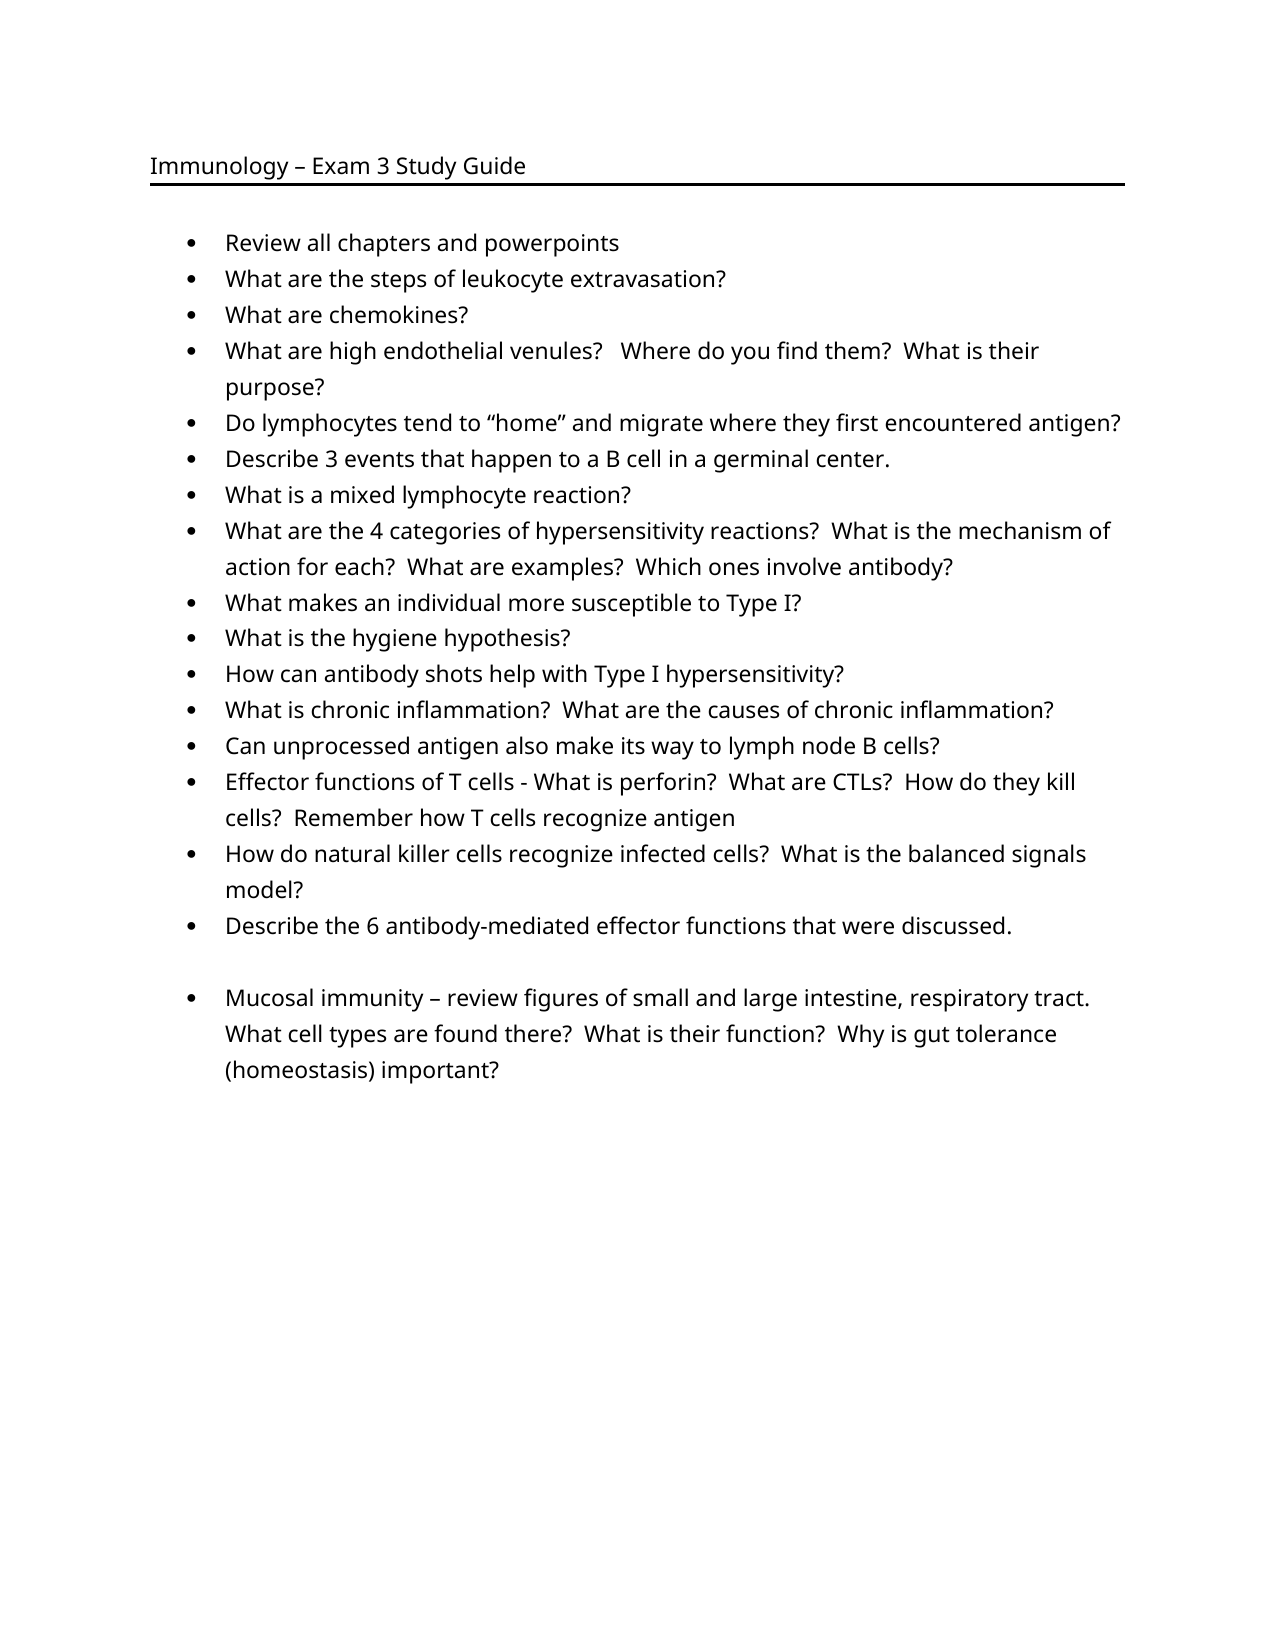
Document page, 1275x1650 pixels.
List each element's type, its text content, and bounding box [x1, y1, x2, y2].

list Review all chapters and powerpoints [187, 227, 1125, 258]
list What is the hygiene hypothesis? [187, 622, 1125, 654]
list What are chemokines? [187, 299, 1125, 330]
list What is a mixed lymphocyte reaction? [187, 479, 1125, 510]
list What are high endothelial venules? Where do you find them? What is their purpose? [187, 335, 1125, 402]
list What are the 4 categories of hypersensitivity reactions? What is the mechanism of action for each? What are examples? Which ones involve antibody? [187, 514, 1125, 582]
list What are the steps of leukocyte extravasation? [187, 263, 1125, 294]
text Immunology – Exam 3 Study Guide [150, 150, 1125, 183]
list Describe the 6 antibody-mediated effector functions that were discussed. [187, 910, 1125, 941]
list Mucosal immunity – review figures of small and large intestine, respiratory tract. What cell types are found there? What is their function? Why is gut tolerance (homeostasis) important? [187, 982, 1125, 1085]
list What is chronic inflammation? What are the causes of chronic inflammation? [187, 694, 1125, 726]
list How can antibody shots help with Type I hypersensitivity? [187, 658, 1125, 689]
list How do natural killer cells recognize infected cells? What is the balanced signals model? [187, 838, 1125, 905]
list Effector functions of T cells - What is perforin? What are CTLs? How do they kill cells? Remember how T cells recognize antigen [187, 766, 1125, 833]
list Describe 3 events that happen to a B cell in a germinal center. [187, 443, 1125, 474]
list Do lymphocytes tend to “home” and migrate where they first encountered antigen? [187, 407, 1125, 438]
list What makes an individual more susceptible to Type I? [187, 586, 1125, 618]
list Can unprocessed antigen also make its way to lymph node B cells? [187, 730, 1125, 761]
